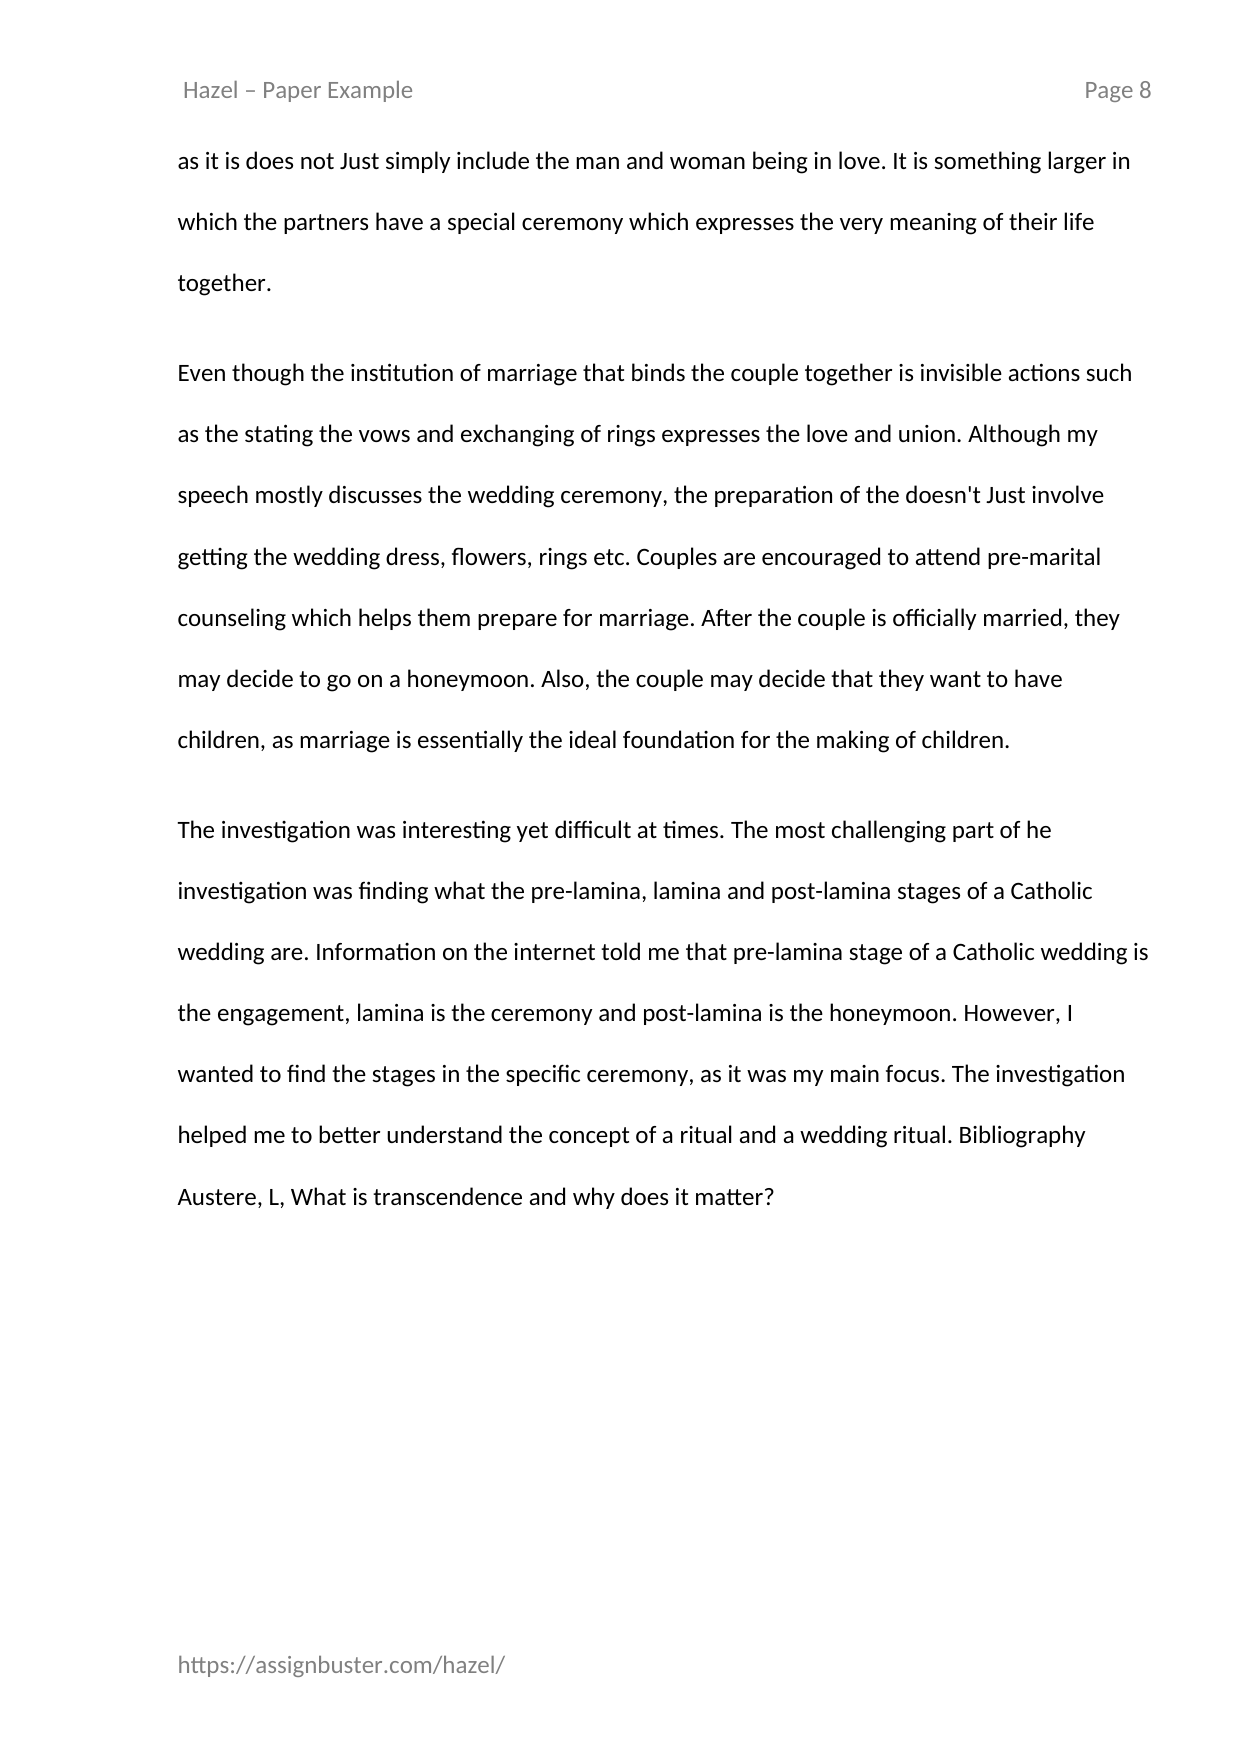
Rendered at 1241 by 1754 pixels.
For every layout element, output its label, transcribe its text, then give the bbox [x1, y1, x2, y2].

text Even though the institution of marriage that binds the couple together is invisible actions such as the stating the vows and exchanging of rings expresses the love and union. Although my speech mostly discusses the wedding ceremony, the preparation of the doesn't Just involve getting the wedding dress, flowers, rings etc. Couples are encouraged to attend pre-marital counseling which helps them prepare for marriage. After the couple is officially married, they may decide to go on a honeymoon. Also, the couple may decide that they want to have children, as marriage is essentially the ideal foundation for the making of children. [177, 358, 1152, 754]
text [177, 145, 1152, 298]
text The investigation was interesting yet difficult at times. The most challenging part of he investigation was finding what the pre-lamina, lamina and post-lamina stages of a Catholic wedding are. Information on the internet told me that pre-lamina stage of a Catholic wedding is the engagement, lamina is the ceremony and post-lamina is the honeymoon. However, I wanted to find the stages in the specific ceremony, as it was my main focus. The investigation helped me to better understand the concept of a ritual and a wedding ritual. Bibliography Austere, L, What is transcendence and why does it matter? [177, 814, 1152, 1211]
